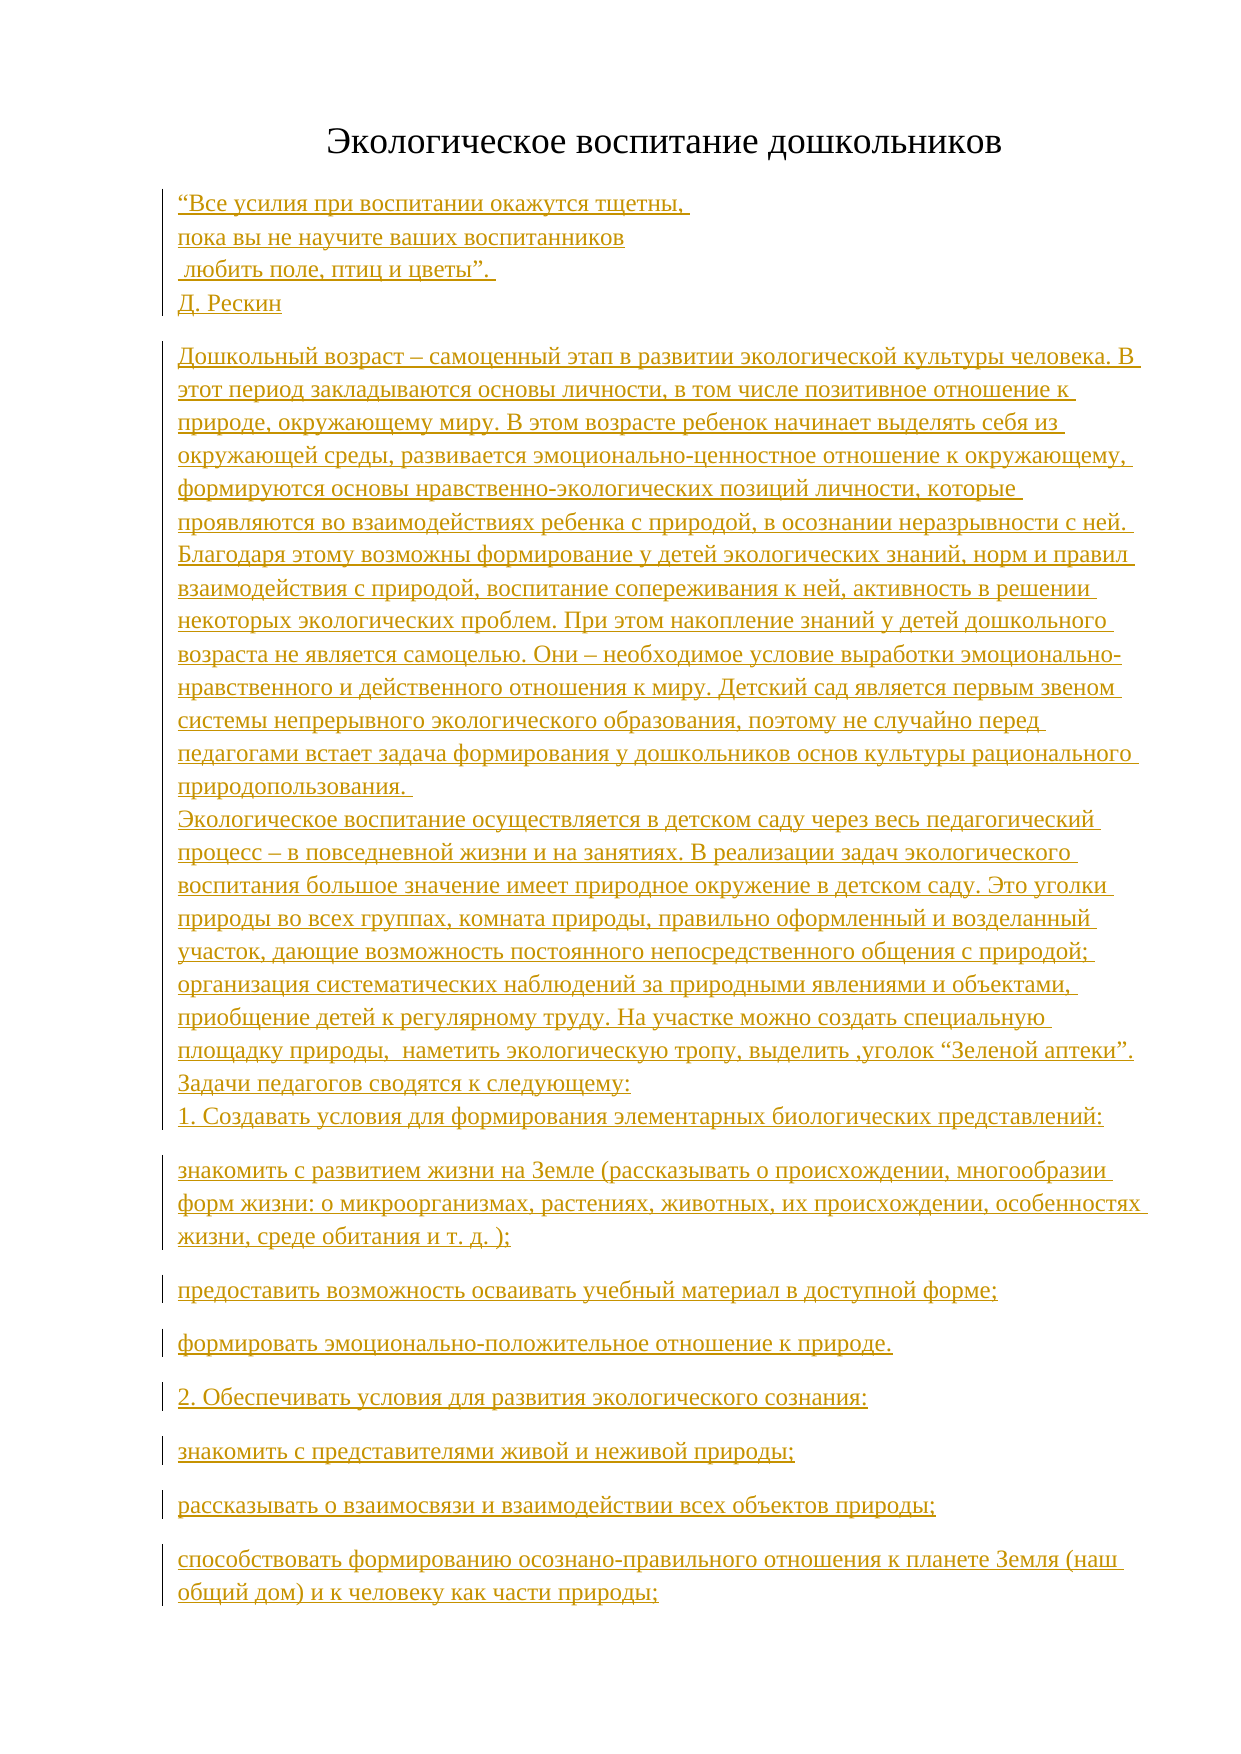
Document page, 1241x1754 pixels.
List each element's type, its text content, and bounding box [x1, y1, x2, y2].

text Экологическое воспитание дошкольников [177, 118, 1152, 161]
